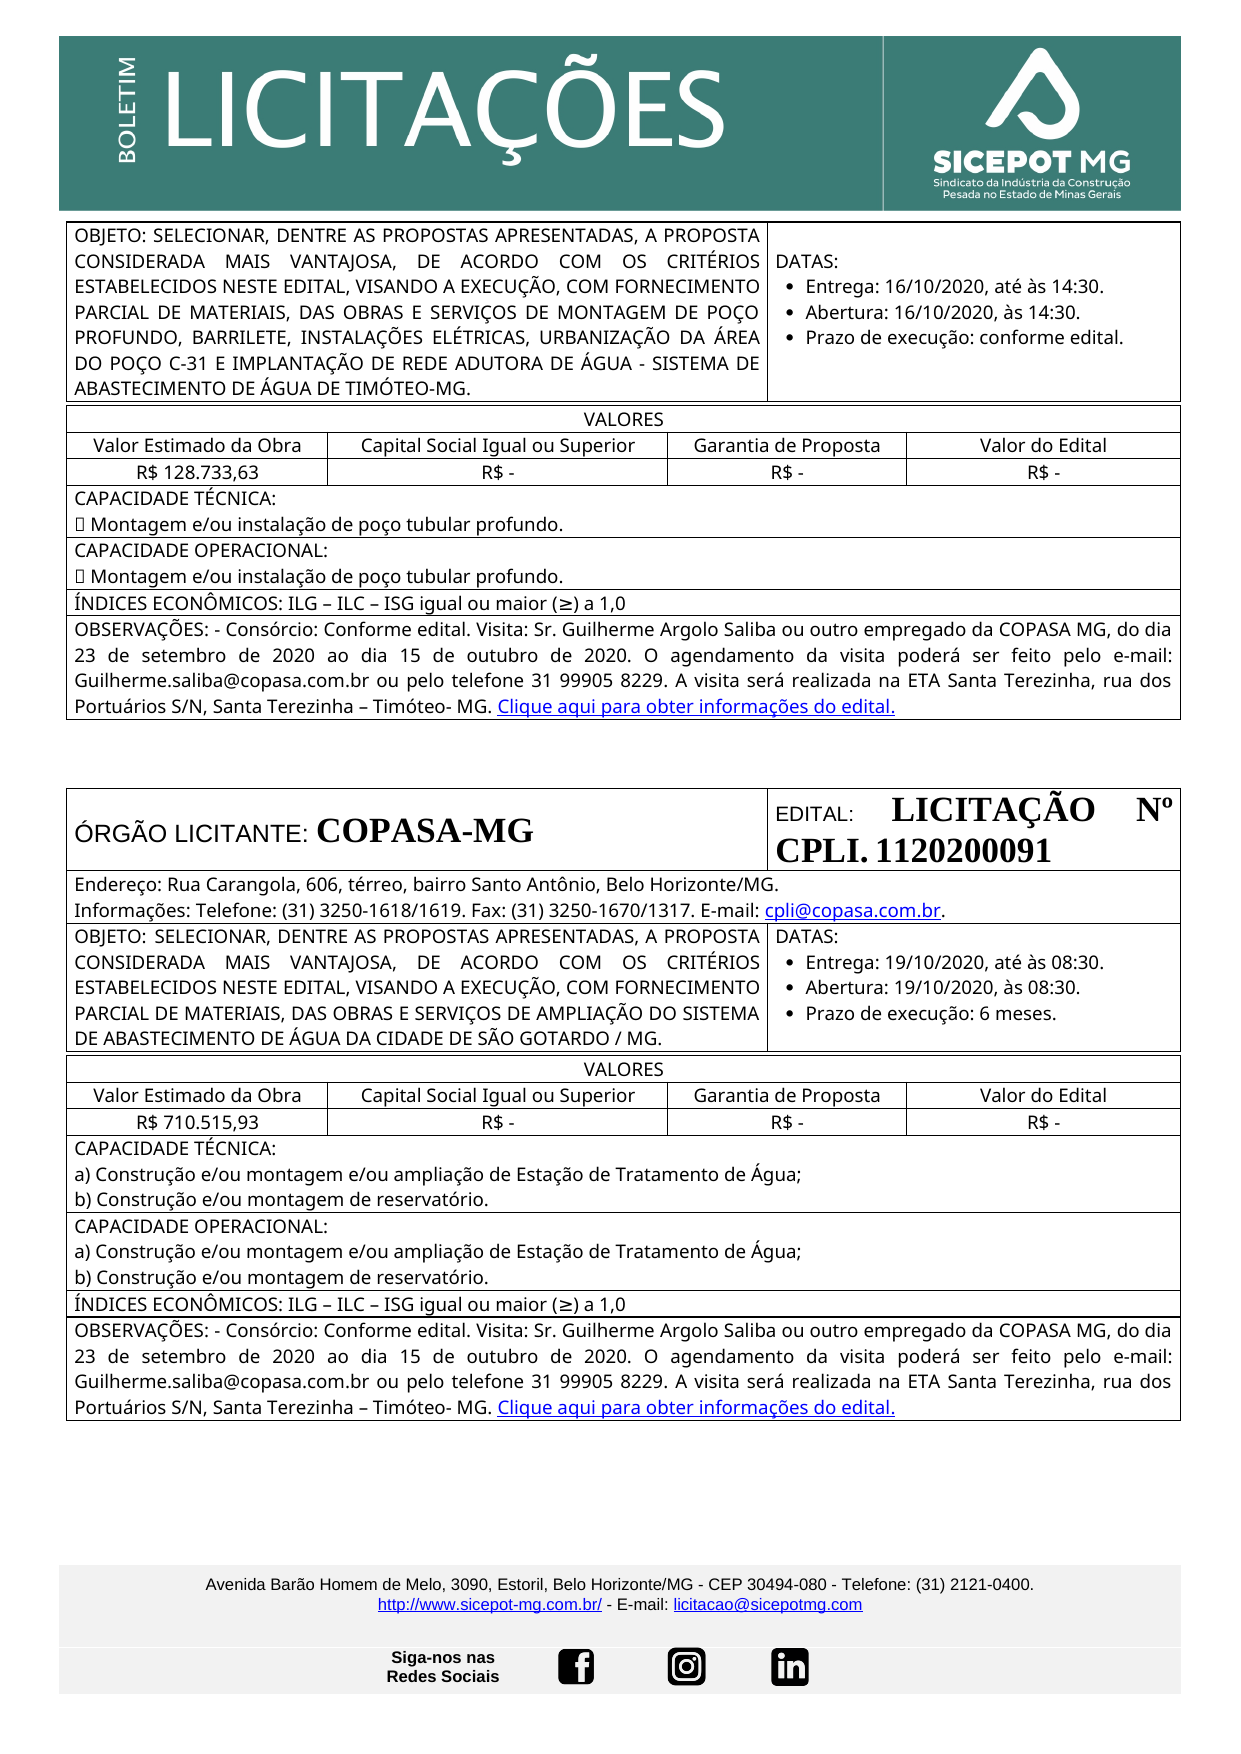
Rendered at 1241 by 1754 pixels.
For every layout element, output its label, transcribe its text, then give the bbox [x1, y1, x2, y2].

table_cell ÍNDICES ECONÔMICOS: ILG – ILC – ISG igual ou maior (≥) a 1,0 [67, 1291, 1180, 1316]
table_header EDITAL: LICITAÇÃO Nº CPLI. 1120200091 [768, 789, 1180, 870]
table_header VALORES [67, 406, 1180, 432]
table_cell Capital Social Igual ou Superior [328, 433, 667, 458]
table_cell R$ - [907, 1109, 1180, 1135]
table_cell OBSERVAÇÕES: - Consórcio: Conforme edital. Visita: Sr. Guilherme Argolo Saliba ou outro empregado da COPASA MG, do dia 23 de setembro de 2020 ao dia 15 de outubro de 2020. O agendamento da visita poderá ser feito pelo e-mail: Guilherme.saliba@copasa.com.br ou pelo telefone 31 99905 8229. A visita será realizada na ETA Santa Terezinha, rua dos Portuários S/N, Santa Terezinha – Timóteo- MG. Clique aqui para obter informações do edital. [67, 616, 1180, 718]
table_cell Garantia de Proposta [668, 1083, 906, 1108]
table_cell Valor do Edital [907, 433, 1180, 458]
table_header ÓRGÃO LICITANTE: COPASA-MG [67, 789, 767, 870]
table_cell DATAS: Entrega: 16/10/2020, até às 14:30. Abertura: 16/10/2020, às 14:30. Prazo de execução: conforme edital. [768, 223, 1180, 401]
table_cell CAPACIDADE TÉCNICA: a) Construção e/ou montagem e/ou ampliação de Estação de Tratamento de Água; b) Construção e/ou montagem de reservatório. [67, 1136, 1180, 1212]
table_cell R$ - [907, 459, 1180, 485]
table_cell R$ - [328, 1109, 667, 1135]
table_cell Valor Estimado da Obra [67, 433, 327, 458]
table_cell Endereço: Rua Carangola, 606, térreo, bairro Santo Antônio, Belo Horizonte/MG. Informações: Telefone: (31) 3250-1618/1619. Fax: (31) 3250-1670/1317. E-mail: cpli@copasa.com.br. [67, 871, 1180, 922]
table_cell Capital Social Igual ou Superior [328, 1083, 667, 1108]
table_cell OBJETO: SELECIONAR, DENTRE AS PROPOSTAS APRESENTADAS, A PROPOSTA CONSIDERADA MAIS VANTAJOSA, DE ACORDO COM OS CRITÉRIOS ESTABELECIDOS NESTE EDITAL, VISANDO A EXECUÇÃO, COM FORNECIMENTO PARCIAL DE MATERIAIS, DAS OBRAS E SERVIÇOS DE AMPLIAÇÃO DO SISTEMA DE ABASTECIMENTO DE ÁGUA DA CIDADE DE SÃO GOTARDO / MG. [67, 924, 767, 1051]
table_cell CAPACIDADE OPERACIONAL: a) Construção e/ou montagem e/ou ampliação de Estação de Tratamento de Água; b) Construção e/ou montagem de reservatório. [67, 1213, 1180, 1290]
table_cell R$ 710.515,93 [67, 1109, 327, 1135]
table_header VALORES [67, 1056, 1180, 1082]
table_cell CAPACIDADE OPERACIONAL:  Montagem e/ou instalação de poço tubular profundo. [67, 538, 1180, 589]
table_cell OBSERVAÇÕES: - Consórcio: Conforme edital. Visita: Sr. Guilherme Argolo Saliba ou outro empregado da COPASA MG, do dia 23 de setembro de 2020 ao dia 15 de outubro de 2020. O agendamento da visita poderá ser feito pelo e-mail: Guilherme.saliba@copasa.com.br ou pelo telefone 31 99905 8229. A visita será realizada na ETA Santa Terezinha, rua dos Portuários S/N, Santa Terezinha – Timóteo- MG. Clique aqui para obter informações do edital. [67, 1318, 1180, 1419]
table_cell R$ - [328, 459, 667, 485]
table_cell Valor do Edital [907, 1083, 1180, 1108]
table_cell ÍNDICES ECONÔMICOS: ILG – ILC – ISG igual ou maior (≥) a 1,0 [67, 590, 1180, 615]
table_cell R$ - [668, 1109, 906, 1135]
table_cell Valor Estimado da Obra [67, 1083, 327, 1108]
picture [557, 1648, 594, 1685]
table_cell CAPACIDADE TÉCNICA:  Montagem e/ou instalação de poço tubular profundo. [67, 486, 1180, 537]
table_cell DATAS: Entrega: 19/10/2020, até às 08:30. Abertura: 19/10/2020, às 08:30. Prazo de execução: 6 meses. [768, 924, 1180, 1051]
table_cell R$ - [668, 459, 906, 485]
table_cell R$ 128.733,63 [67, 459, 327, 485]
picture [771, 1648, 809, 1686]
table_cell Garantia de Proposta [668, 433, 906, 458]
table_cell OBJETO: SELECIONAR, DENTRE AS PROPOSTAS APRESENTADAS, A PROPOSTA CONSIDERADA MAIS VANTAJOSA, DE ACORDO COM OS CRITÉRIOS ESTABELECIDOS NESTE EDITAL, VISANDO A EXECUÇÃO, COM FORNECIMENTO PARCIAL DE MATERIAIS, DAS OBRAS E SERVIÇOS DE MONTAGEM DE POÇO PROFUNDO, BARRILETE, INSTALAÇÕES ELÉTRICAS, URBANIZAÇÃO DA ÁREA DO POÇO C-31 E IMPLANTAÇÃO DE REDE ADUTORA DE ÁGUA - SISTEMA DE ABASTECIMENTO DE ÁGUA DE TIMÓTEO-MG. [67, 223, 767, 401]
picture [59, 36, 1181, 211]
picture [667, 1647, 706, 1686]
